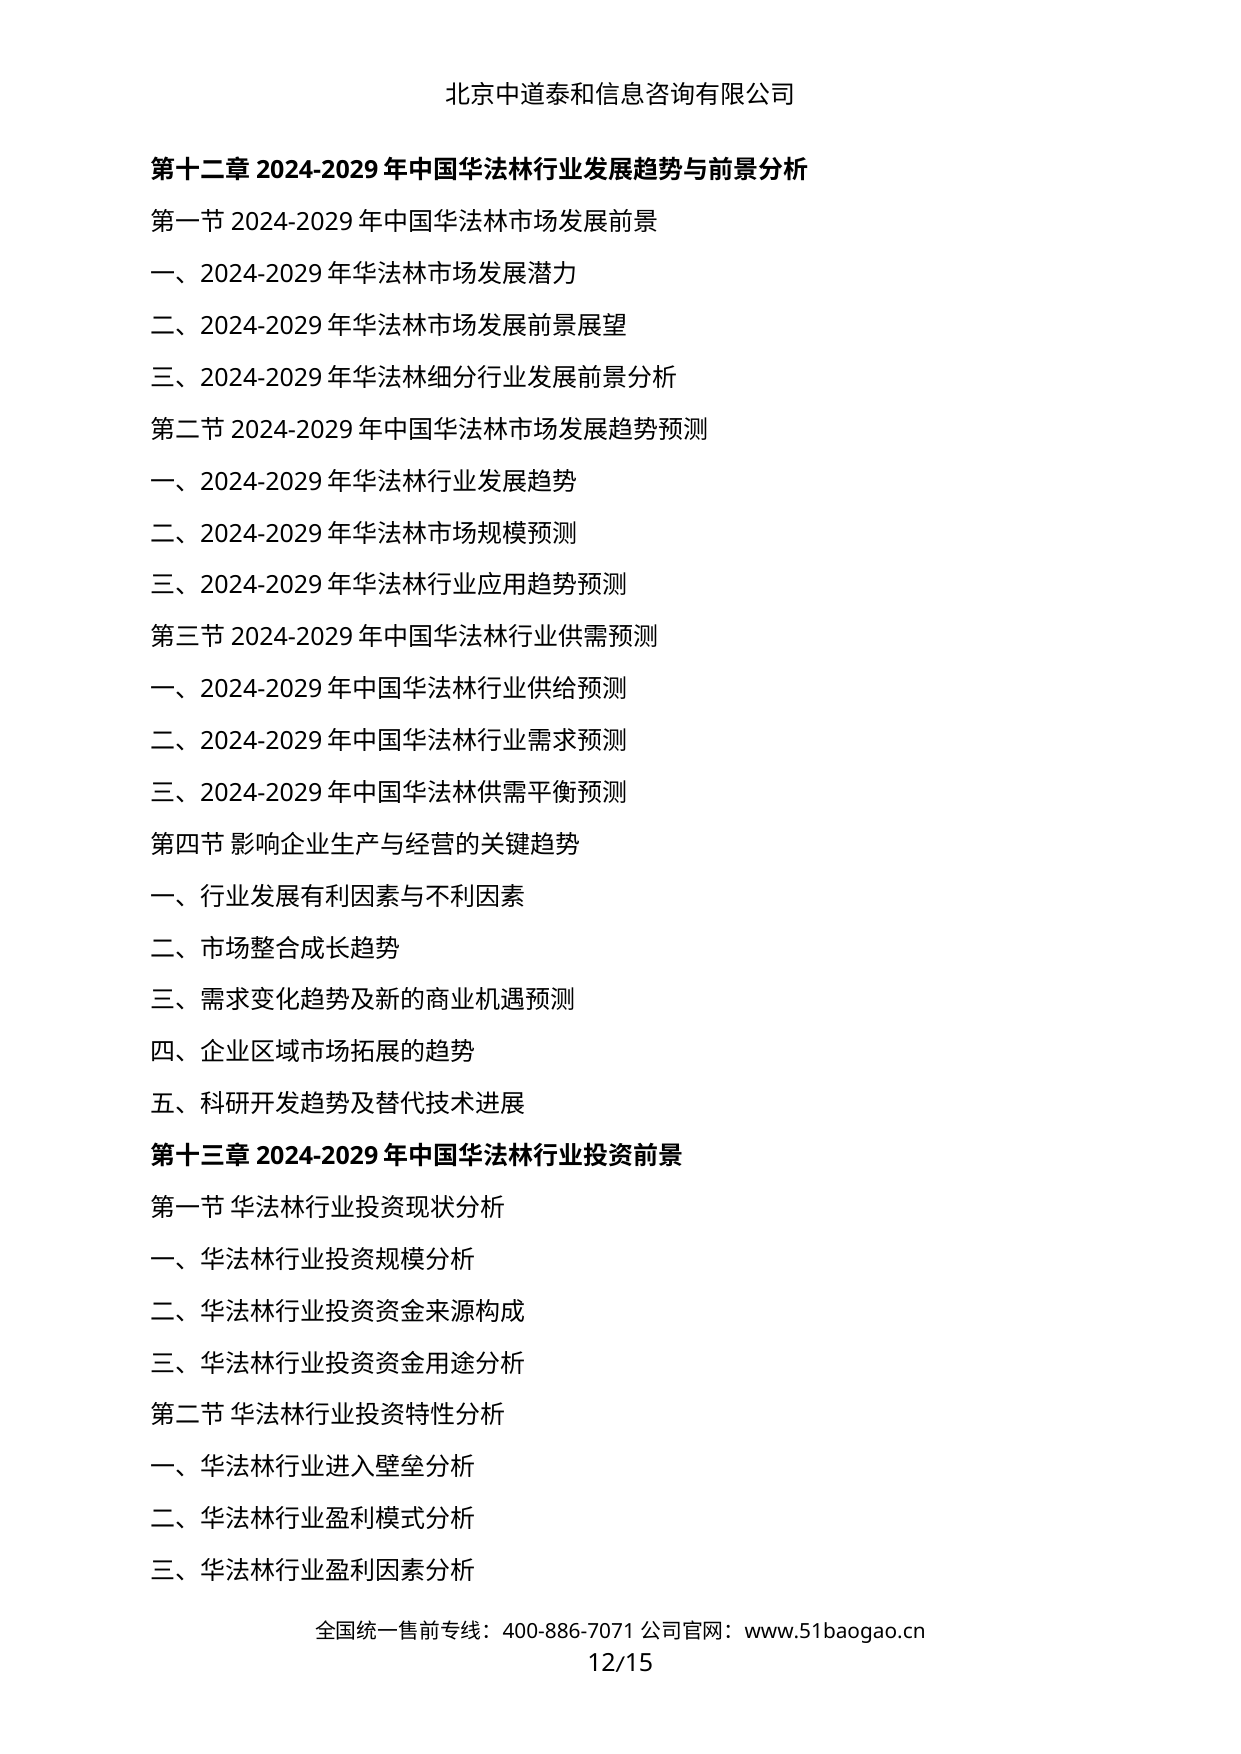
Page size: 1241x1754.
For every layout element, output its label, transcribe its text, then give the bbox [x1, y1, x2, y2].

text 二、2024-2029年中国华法林行业需求预测 [150, 721, 1090, 757]
text 三、2024-2029年华法林细分行业发展前景分析 [150, 357, 1090, 394]
text 第四节 影响企业生产与经营的关键趋势 [150, 824, 1090, 861]
text 第十三章 2024-2029年中国华法林行业投资前景 [150, 1136, 1090, 1172]
text 第一节 2024-2029年中国华法林市场发展前景 [150, 202, 1090, 238]
text 三、华法林行业盈利因素分析 [150, 1551, 1090, 1587]
text 第一节 华法林行业投资现状分析 [150, 1187, 1090, 1224]
text 三、需求变化趋势及新的商业机遇预测 [150, 980, 1090, 1016]
text 二、市场整合成长趋势 [150, 928, 1090, 964]
text 第二节 2024-2029年中国华法林市场发展趋势预测 [150, 409, 1090, 446]
text 五、科研开发趋势及替代技术进展 [150, 1084, 1090, 1120]
text 二、2024-2029年华法林市场发展前景展望 [150, 306, 1090, 342]
text 一、行业发展有利因素与不利因素 [150, 876, 1090, 912]
text 一、2024-2029年华法林行业发展趋势 [150, 461, 1090, 497]
text 二、华法林行业盈利模式分析 [150, 1499, 1090, 1535]
text 四、企业区域市场拓展的趋势 [150, 1032, 1090, 1068]
text 第十二章 2024-2029年中国华法林行业发展趋势与前景分析 [150, 150, 1090, 186]
text 一、华法林行业进入壁垒分析 [150, 1447, 1090, 1483]
text 二、华法林行业投资资金来源构成 [150, 1291, 1090, 1327]
text 三、华法林行业投资资金用途分析 [150, 1343, 1090, 1379]
text 一、2024-2029年华法林市场发展潜力 [150, 254, 1090, 290]
text 一、2024-2029年中国华法林行业供给预测 [150, 669, 1090, 705]
text 三、2024-2029年华法林行业应用趋势预测 [150, 565, 1090, 601]
text 一、华法林行业投资规模分析 [150, 1239, 1090, 1276]
text 第三节 2024-2029年中国华法林行业供需预测 [150, 617, 1090, 653]
text 二、2024-2029年华法林市场规模预测 [150, 513, 1090, 549]
text 第二节 华法林行业投资特性分析 [150, 1395, 1090, 1431]
text 三、2024-2029年中国华法林供需平衡预测 [150, 772, 1090, 809]
